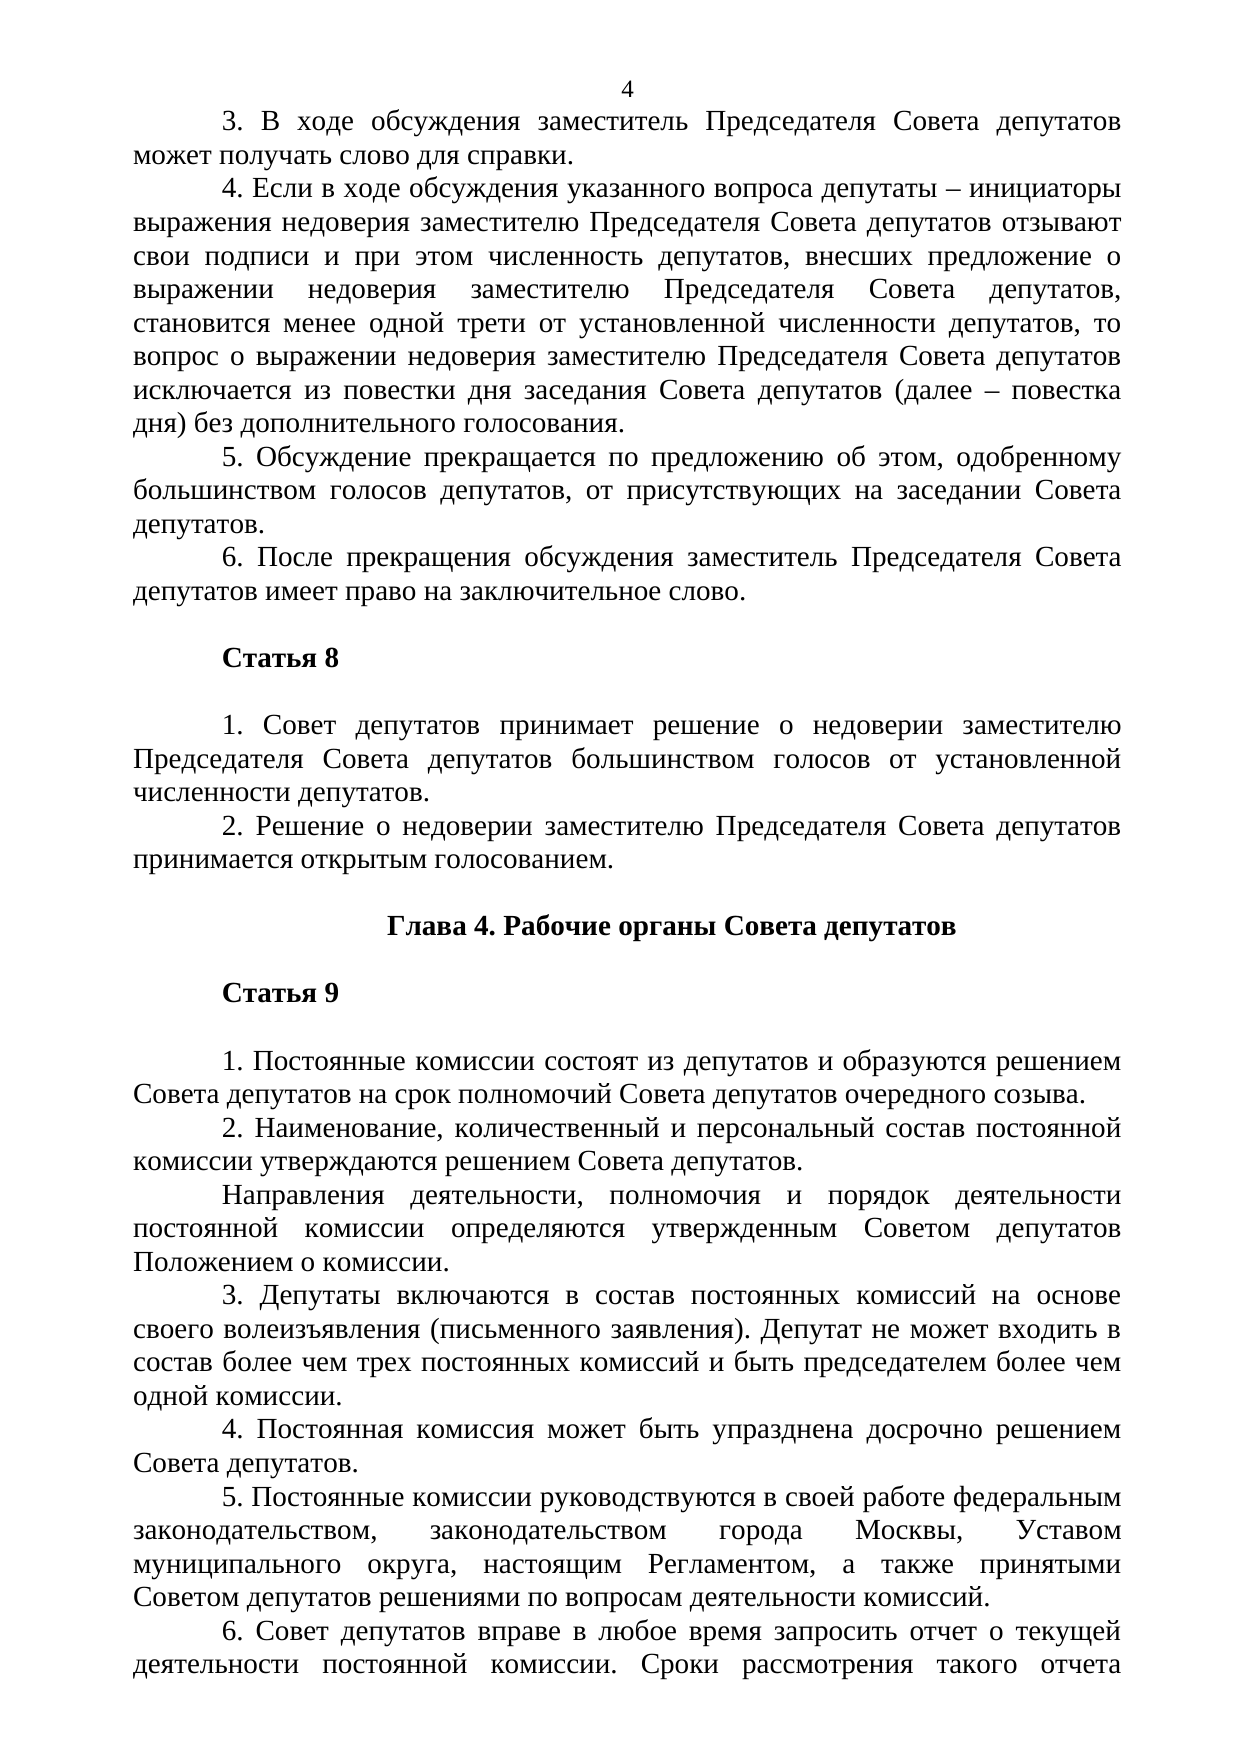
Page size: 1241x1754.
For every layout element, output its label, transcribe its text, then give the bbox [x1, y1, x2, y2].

text 6. После прекращения обсуждения заместитель Председателя Совета депутатов имеет право на заключительное слово. [133, 539, 1122, 607]
text Статья 8 [133, 640, 1122, 674]
text 4. Если в ходе обсуждения указанного вопроса депутаты – инициаторы выражения недоверия заместителю Председателя Совета депутатов отзывают свои подписи и при этом численность депутатов, внесших предложение о выражении недоверия заместителю Председателя Совета депутатов, становится менее одной трети от установленной численности депутатов, то вопрос о выражении недоверия заместителю Председателя Совета депутатов исключается из повестки дня заседания Совета депутатов (далее – повестка дня) без дополнительного голосования. [133, 171, 1122, 439]
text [133, 1613, 1122, 1680]
text 5. Постоянные комиссии руководствуются в своей работе федеральным законодательством, законодательством города Москвы, Уставом муниципального округа, настоящим Регламентом, а также принятыми Советом депутатов решениями по вопросам деятельности комиссий. [133, 1479, 1122, 1613]
text Направления деятельности, полномочия и порядок деятельности постоянной комиссии определяются утвержденным Советом депутатов Положением о комиссии. [133, 1177, 1122, 1277]
text 3. В ходе обсуждения заместитель Председателя Совета депутатов может получать слово для справки. [133, 103, 1122, 171]
text 3. Депутаты включаются в состав постоянных комиссий на основе своего волеизъявления (письменного заявления). Депутат не может входить в состав более чем трех постоянных комиссий и быть председателем более чем одной комиссии. [133, 1277, 1122, 1412]
text Глава 4. Рабочие органы Совета депутатов [133, 908, 1122, 942]
text Статья 9 [133, 976, 1122, 1009]
text 2. Наименование, количественный и персональный состав постоянной комиссии утверждаются решением Совета депутатов. [133, 1110, 1122, 1177]
text 2. Решение о недоверии заместителю Председателя Совета депутатов принимается открытым голосованием. [133, 808, 1122, 875]
text 5. Обсуждение прекращается по предложению об этом, одобренному большинством голосов депутатов, от присутствующих на заседании Совета депутатов. [133, 439, 1122, 539]
text 1. Совет депутатов принимает решение о недоверии заместителю Председателя Совета депутатов большинством голосов от установленной численности депутатов. [133, 707, 1122, 808]
text 4. Постоянная комиссия может быть упразднена досрочно решением Совета депутатов. [133, 1412, 1122, 1479]
text 1. Постоянные комиссии состоят из депутатов и образуются решением Совета депутатов на срок полномочий Совета депутатов очередного созыва. [133, 1043, 1122, 1110]
